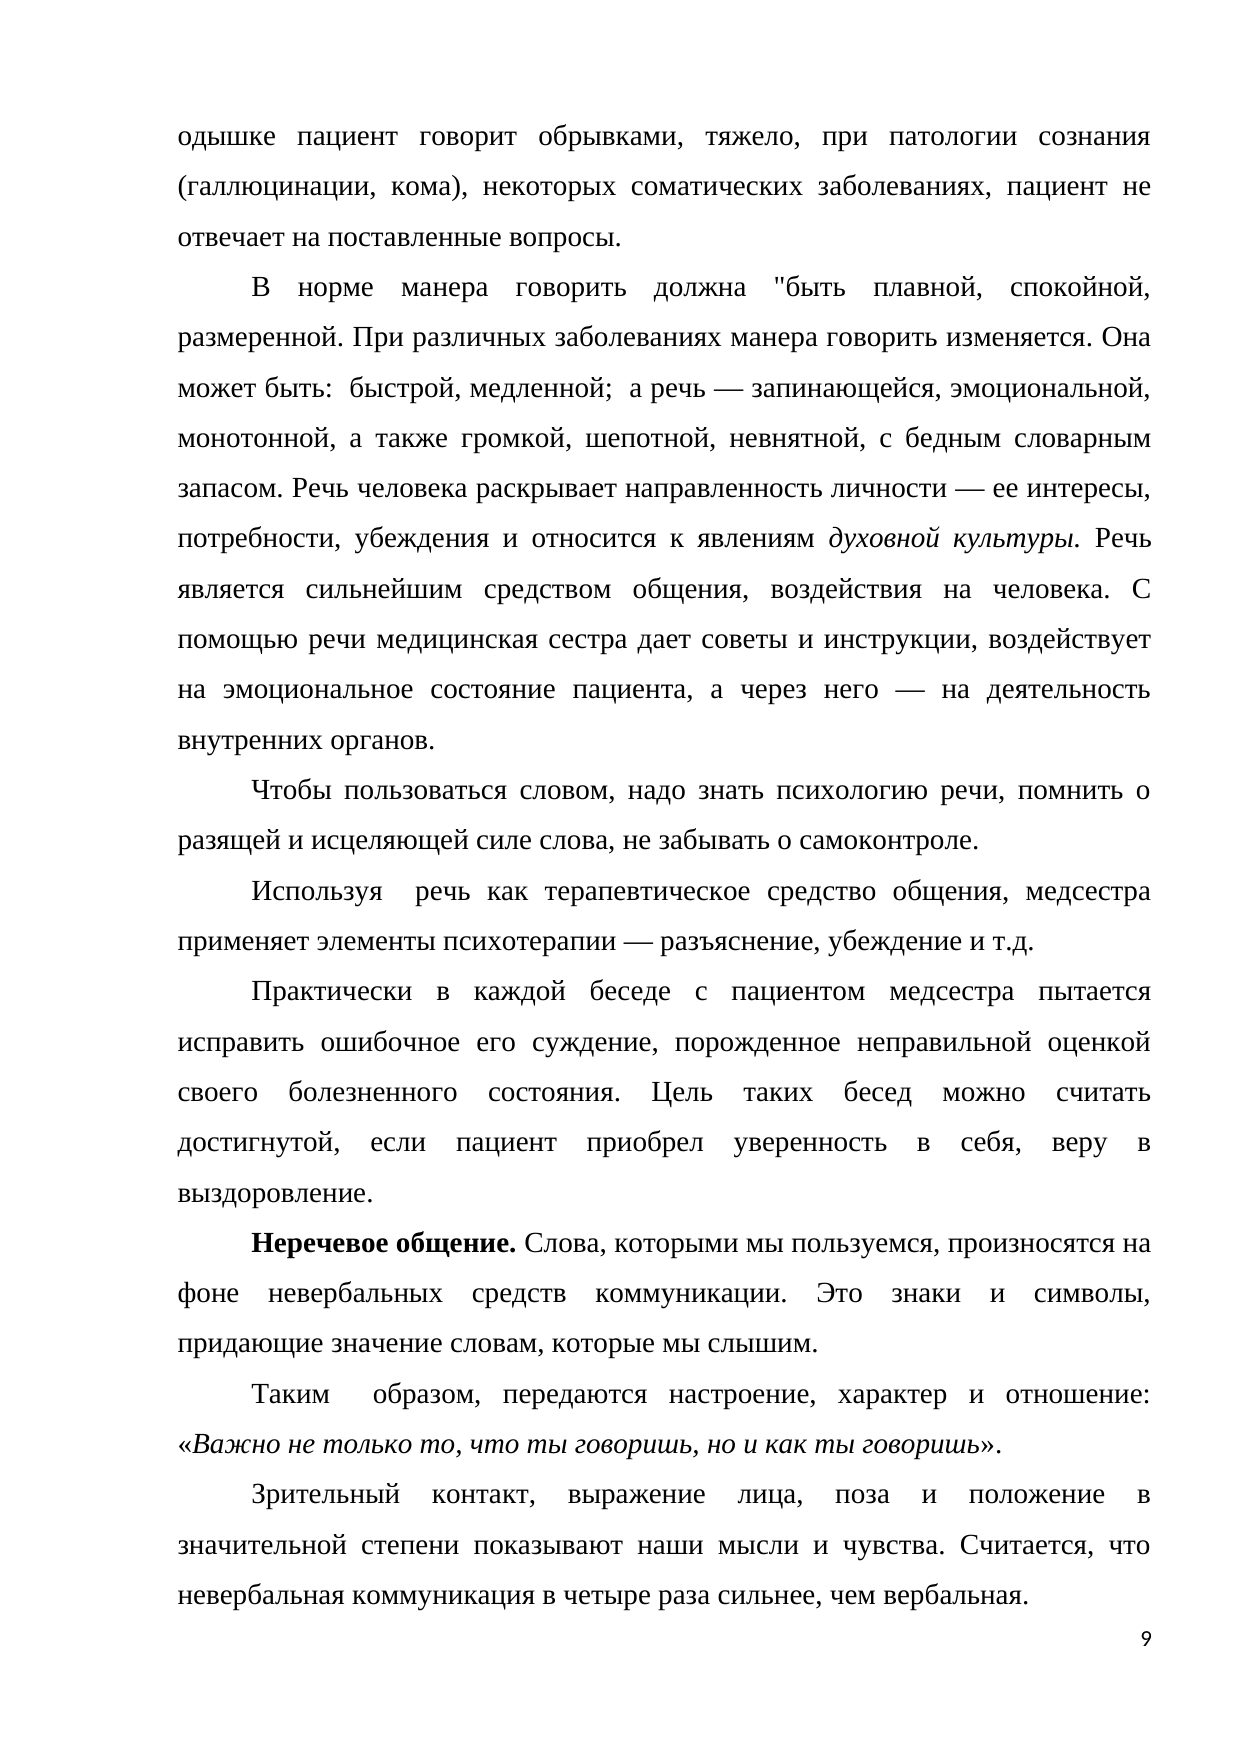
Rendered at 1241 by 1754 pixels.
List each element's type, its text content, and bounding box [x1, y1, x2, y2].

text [177, 118, 1152, 252]
text В норме манера говорить должна "быть плавной, спокойной, размеренной. При различных заболеваниях манера говорить изменяется. Она может быть: быстрой, медленной; а речь — запинающейся, эмоциональной, монотонной, а также громкой, шепотной, невнятной, с бедным словарным запасом. Речь человека раскрывает направленность личности — ее интересы, потребности, убеждения и относится к явлениям духовной культуры. Речь является сильнейшим средством общения, воздействия на человека. С помощью речи медицинская сестра дает советы и инструкции, воздействует на эмоциональное состояние пациента, а через него — на деятельность внутренних органов. [177, 269, 1152, 755]
text Чтобы пользоваться словом, надо знать психологию речи, помнить о разящей и исцеляющей силе слова, не забывать о самоконтроле. [177, 772, 1152, 856]
text Используя речь как терапевтическое средство общения, медсестра применяет элементы психотерапии — разъяснение, убеждение и т.д. [177, 873, 1152, 957]
text Зрительный контакт, выражение лица, поза и положение в значительной степени показывают наши мысли и чувства. Считается, что невербальная коммуникация в четыре раза сильнее, чем вербальная. [177, 1477, 1152, 1611]
text Таким образом, передаются настроение, характер и отношение: «Важно не только то, что ты говоришь, но и как ты говоришь». [177, 1376, 1152, 1460]
text Практически в каждой беседе с пациентом медсестра пытается исправить ошибочное его суждение, порожденное неправильной оценкой своего болезненного состояния. Цель таких бесед можно считать достигнутой, если пациент приобрел уверенность в себя, веру в выздоровление. [177, 973, 1152, 1208]
text Неречевое общение. Слова, которыми мы пользуемся, произносятся на фоне невербальных средств коммуникации. Это знаки и символы, придающие значение словам, которые мы слышим. [177, 1225, 1152, 1359]
